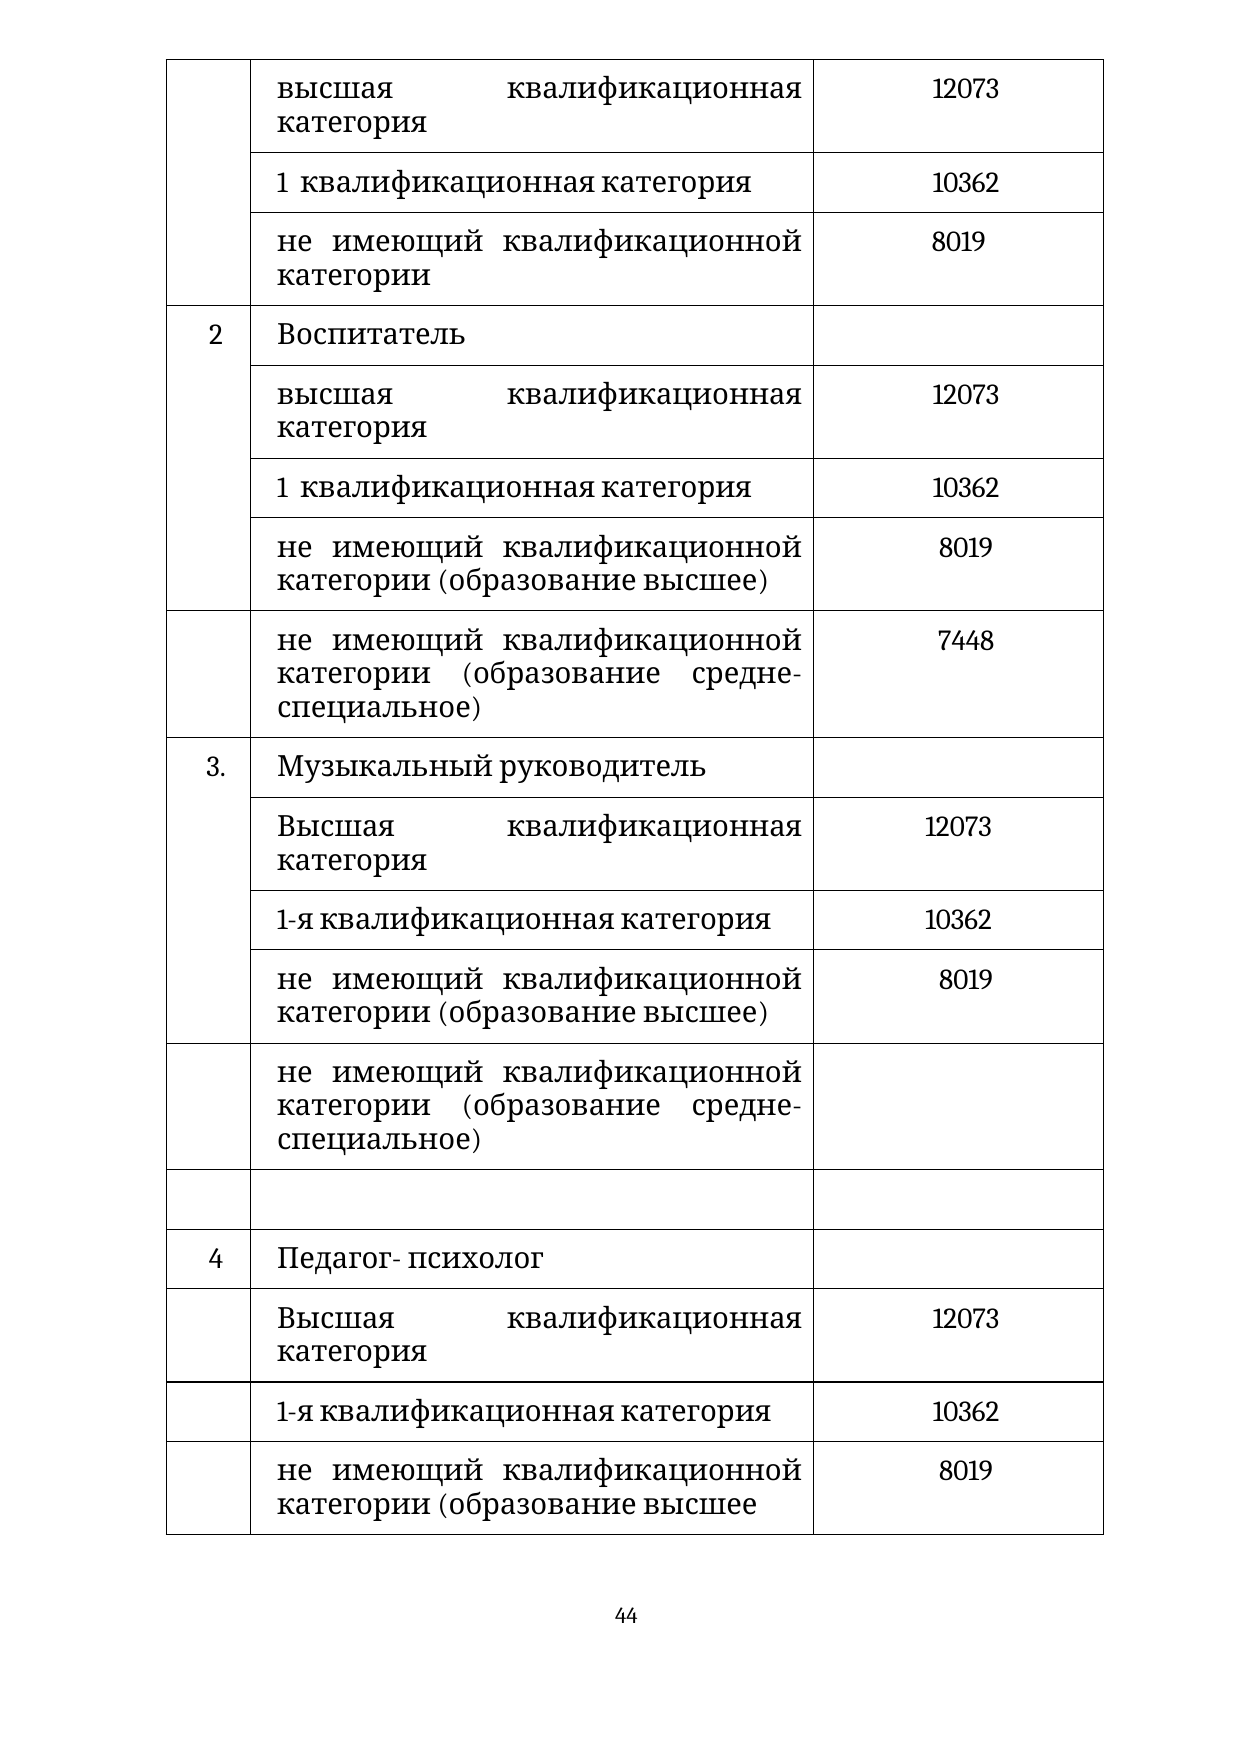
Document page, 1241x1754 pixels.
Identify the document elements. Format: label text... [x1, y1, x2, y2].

table_cell не имеющий квалификационной категории (образование средне-специальное) [251, 1044, 813, 1169]
table_cell 7448 [814, 611, 1103, 737]
table_cell 12073 [814, 798, 1103, 890]
table_cell [814, 1230, 1103, 1288]
table_cell 10362 [814, 459, 1103, 517]
table_cell 1-я квалификационная категория [251, 1383, 813, 1441]
table_cell [167, 1383, 250, 1441]
table_cell [814, 306, 1103, 364]
table_cell [167, 1044, 250, 1169]
table_cell высшая квалификационная категория [251, 60, 813, 152]
table_cell [814, 1170, 1103, 1229]
table_cell [251, 1170, 813, 1229]
table_cell 1. [167, 60, 250, 305]
table_cell 12073 [814, 366, 1103, 458]
table_cell 12073 [814, 60, 1103, 152]
table_cell 10362 [814, 153, 1103, 212]
table_cell не имеющий квалификационной категории [251, 213, 813, 305]
table_cell не имеющий квалификационной категории (образование высшее [251, 1442, 813, 1534]
table_cell высшая квалификационная категория [251, 366, 813, 458]
table_cell 12073 [814, 1289, 1103, 1381]
table_cell не имеющий квалификационной категории (образование высшее) [251, 950, 813, 1042]
table_cell 3. [167, 738, 250, 1042]
table_cell [814, 1044, 1103, 1169]
table_cell [814, 738, 1103, 797]
table_cell Музыкальный руководитель [251, 738, 813, 797]
table_cell [167, 611, 250, 737]
table_cell 8019 [814, 950, 1103, 1042]
table_cell 4 [167, 1230, 250, 1288]
table_cell [167, 1442, 250, 1534]
table_cell Педагог- психолог [251, 1230, 813, 1288]
table_cell Высшая квалификационная категория [251, 798, 813, 890]
table_cell 8019 [814, 1442, 1103, 1534]
table_cell не имеющий квалификационной категории (образование средне-специальное) [251, 611, 813, 737]
table_cell 1 квалификационная категория [251, 153, 813, 212]
table_cell 10362 [814, 891, 1103, 949]
table_cell [167, 1170, 250, 1229]
table_cell Воспитатель [251, 306, 813, 364]
table_cell не имеющий квалификационной категории (образование высшее) [251, 518, 813, 610]
table_cell 8019 [814, 518, 1103, 610]
table_cell 8019 [814, 213, 1103, 305]
table_cell 1-я квалификационная категория [251, 891, 813, 949]
table_cell 1 квалификационная категория [251, 459, 813, 517]
table_cell 2 [167, 306, 250, 610]
table_cell [167, 1289, 250, 1381]
table_cell Высшая квалификационная категория [251, 1289, 813, 1381]
table_cell 10362 [814, 1383, 1103, 1441]
